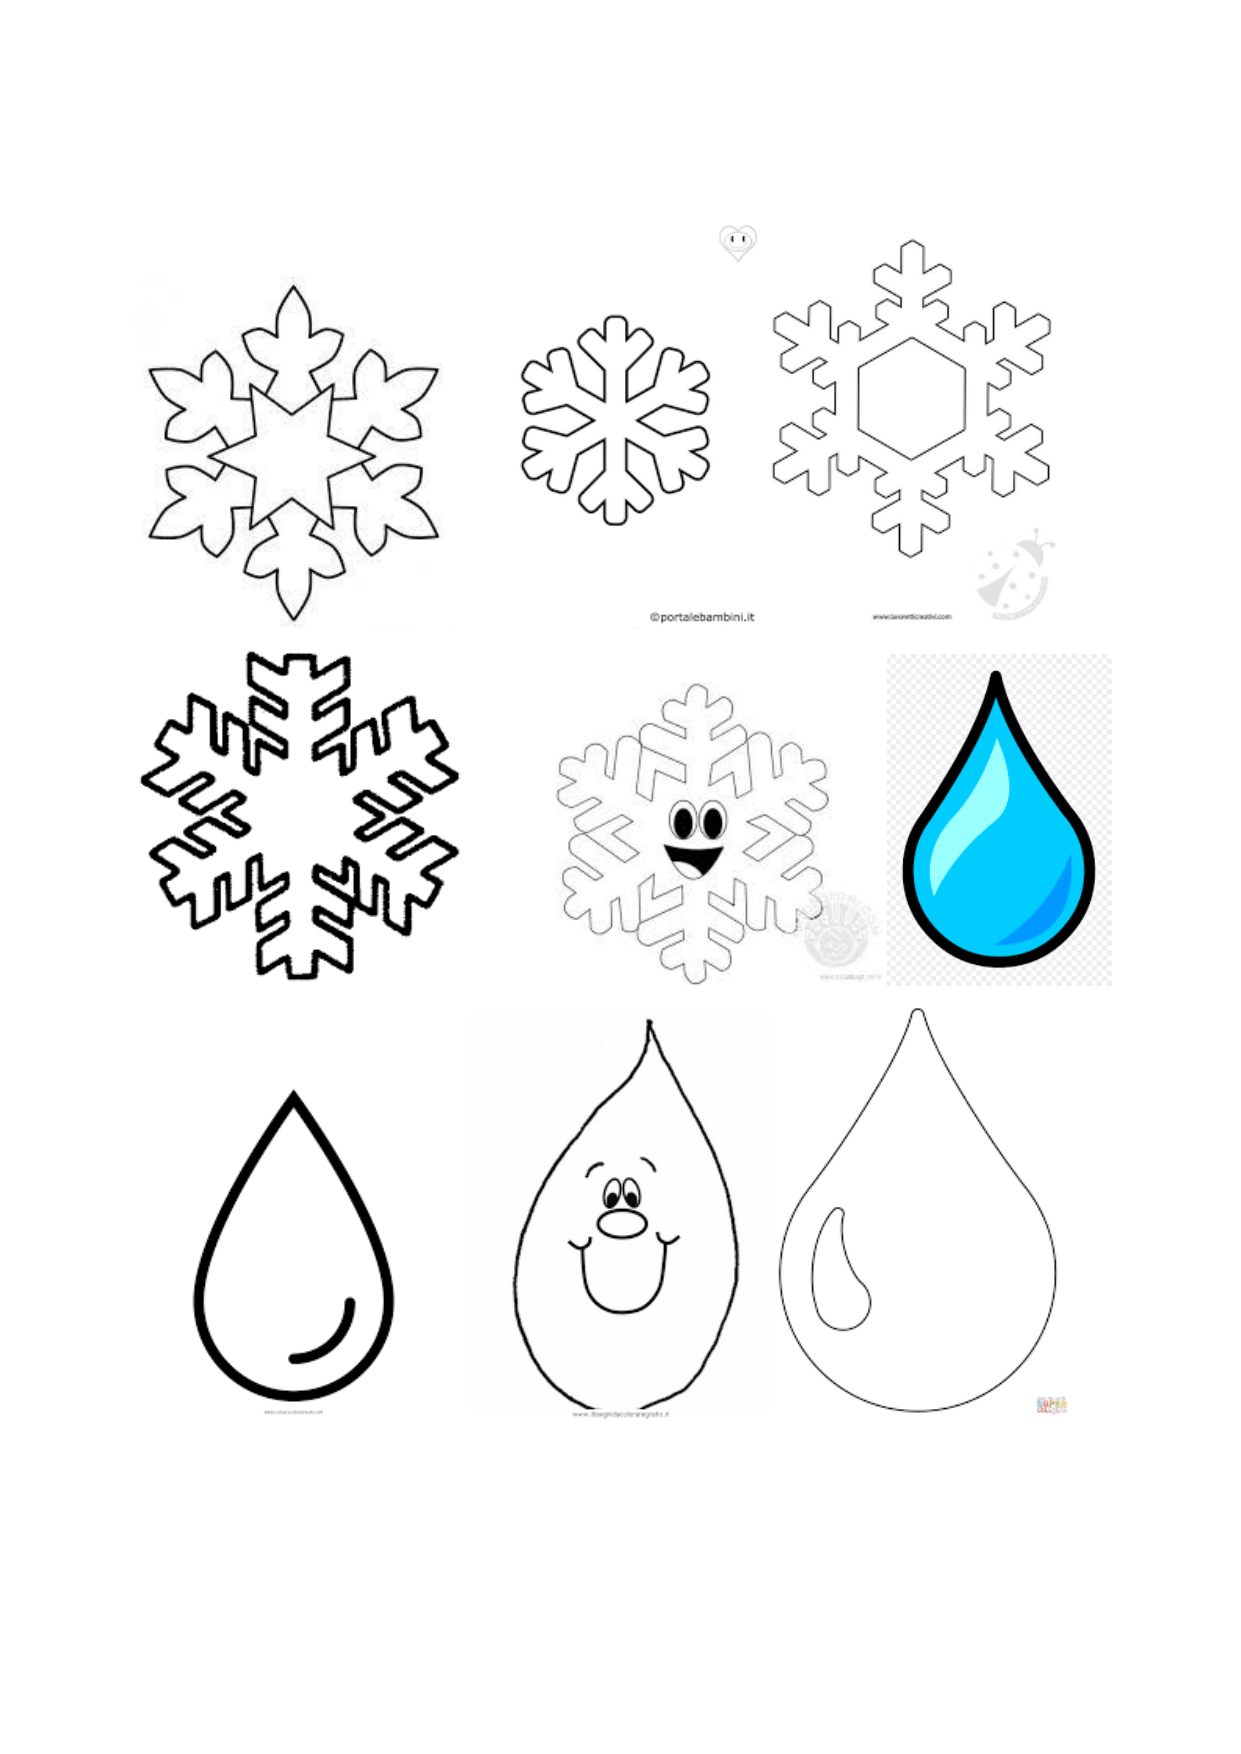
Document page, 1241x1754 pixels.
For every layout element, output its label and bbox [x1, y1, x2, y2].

picture [118, 208, 1059, 629]
picture [118, 1004, 1072, 1419]
picture [118, 647, 1112, 986]
